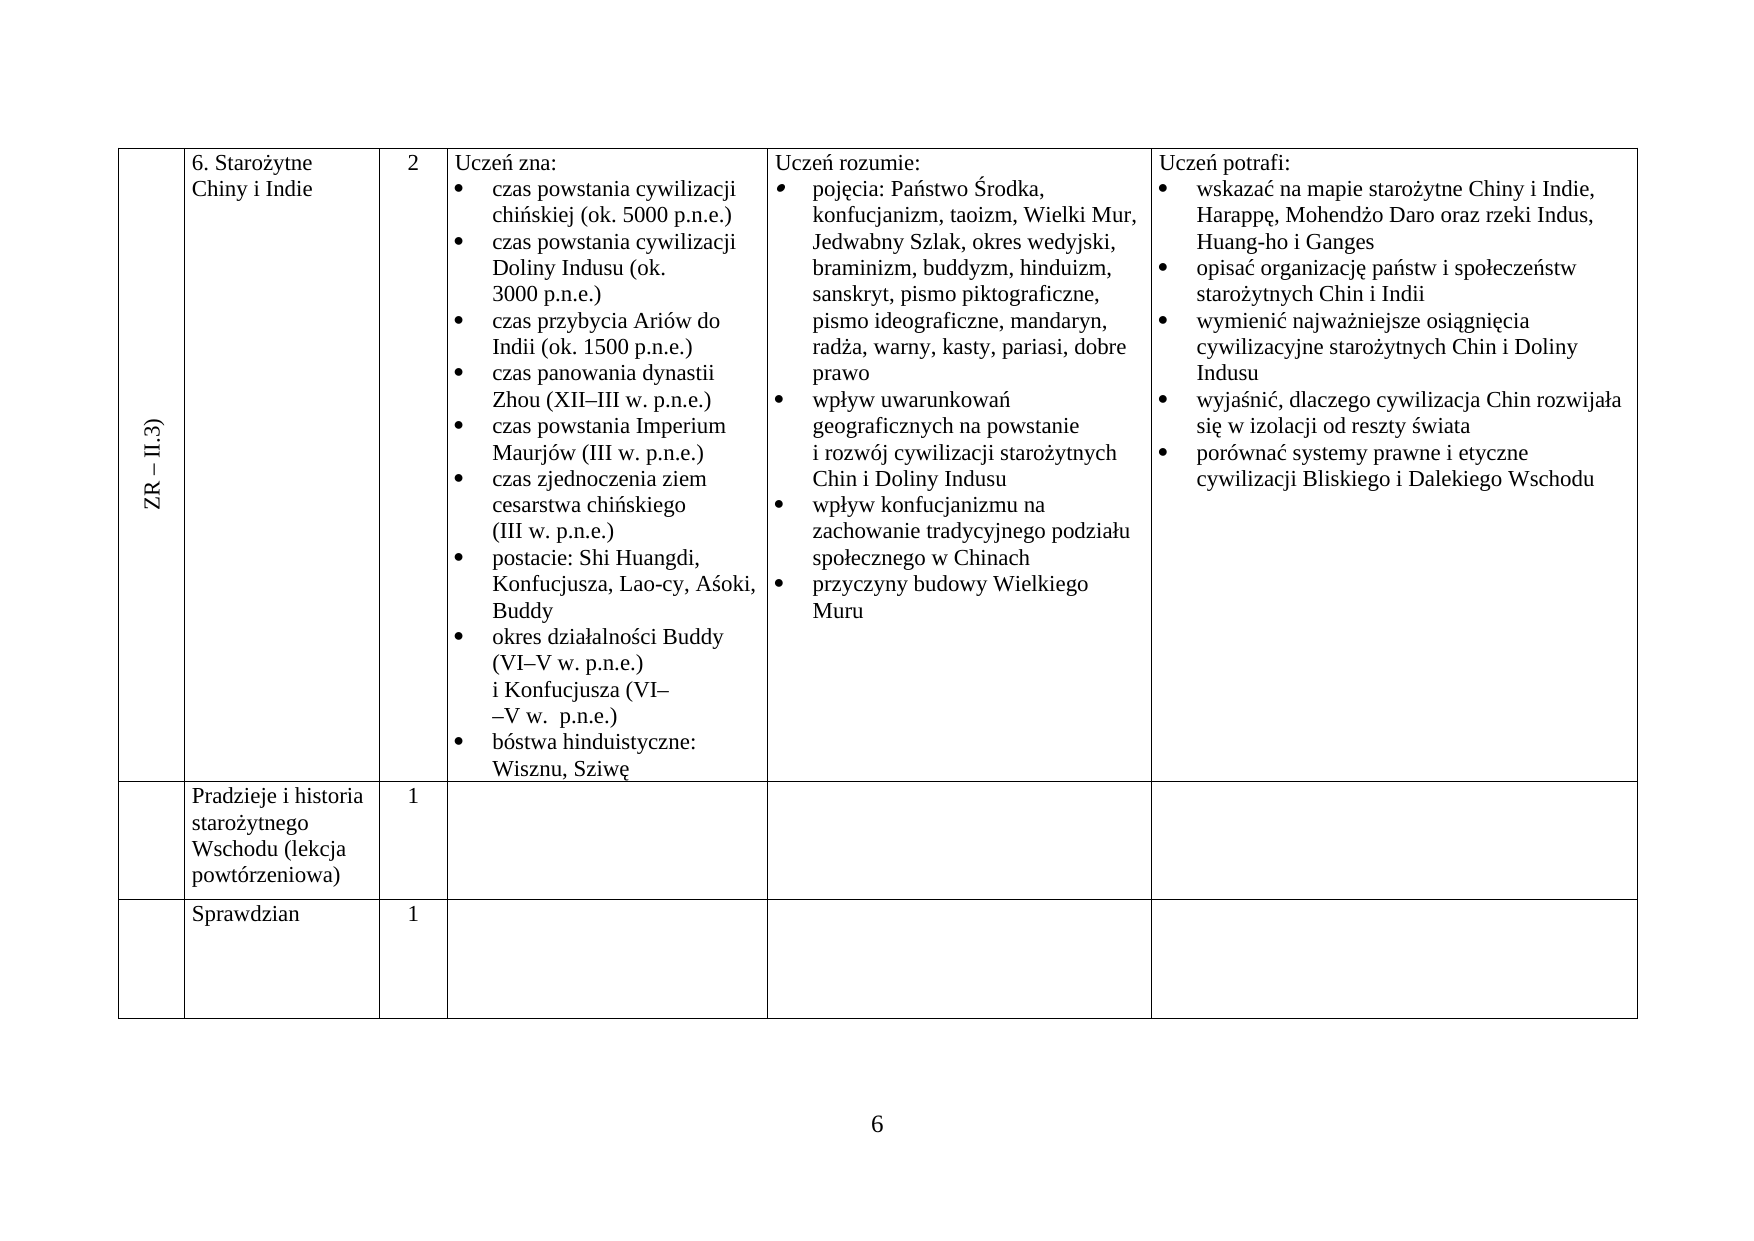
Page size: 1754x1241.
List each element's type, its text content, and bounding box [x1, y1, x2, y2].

table_cell [448, 900, 767, 1017]
table_cell [119, 900, 184, 1017]
table_cell Sprawdzian [185, 900, 379, 1017]
table_cell [448, 782, 767, 899]
table_cell [119, 782, 184, 899]
table_cell [768, 782, 1151, 899]
table_cell [768, 900, 1151, 1017]
table_cell Uczeń potrafi: wskazać na mapie starożytne Chiny i Indie, Harappę, Mohendżo Daro oraz rzeki Indus, Huang-ho i Ganges opisać organizację państw i społeczeństw starożytnych Chin i Indii wymienić najważniejsze osiągnięcia cywilizacyjne starożytnych Chin i Doliny Indusu wyjaśnić, dlaczego cywilizacja Chin rozwijała się w izolacji od reszty świata porównać systemy prawne i etyczne cywilizacji Bliskiego i Dalekiego Wschodu [1152, 149, 1637, 781]
table_cell 1 [380, 900, 447, 1017]
table_cell [1152, 900, 1637, 1017]
table_cell 6. Starożytne Chiny i Indie [185, 149, 379, 781]
table_cell Uczeń zna: czas powstania cywilizacji chińskiej (ok. 5000 p.n.e.) czas powstania cywilizacji Doliny Indusu (ok. 3000 p.n.e.) czas przybycia Ariów do Indii (ok. 1500 p.n.e.) czas panowania dynastii Zhou (XII–III w. p.n.e.) czas powstania Imperium Maurjów (III w. p.n.e.) czas zjednoczenia ziem cesarstwa chińskiego (III w. p.n.e.) postacie: Shi Huangdi, Konfucjusza, Lao-cy, Aśoki, Buddy okres działalności Buddy (VI–V w. p.n.e.) i Konfucjusza (VI– –V w. p.n.e.) bóstwa hinduistyczne: Wisznu, Sziwę [448, 149, 767, 781]
table_cell 1 [380, 782, 447, 899]
table_cell [1152, 782, 1637, 899]
table_cell ZR – II.3) [119, 149, 184, 781]
table_cell Uczeń rozumie: pojęcia: Państwo Środka, konfucjanizm, taoizm, Wielki Mur, Jedwabny Szlak, okres wedyjski, braminizm, buddyzm, hinduizm, sanskryt, pismo piktograficzne, pismo ideograficzne, mandaryn, radża, warny, kasty, pariasi, dobre prawo wpływ uwarunkowań geograficznych na powstanie i rozwój cywilizacji starożytnych Chin i Doliny Indusu wpływ konfucjanizmu na zachowanie tradycyjnego podziału społecznego w Chinach przyczyny budowy Wielkiego Muru [768, 149, 1151, 781]
table_cell 2 [380, 149, 447, 781]
table_cell Pradzieje i historia starożytnego Wschodu (lekcja powtórzeniowa) [185, 782, 379, 899]
